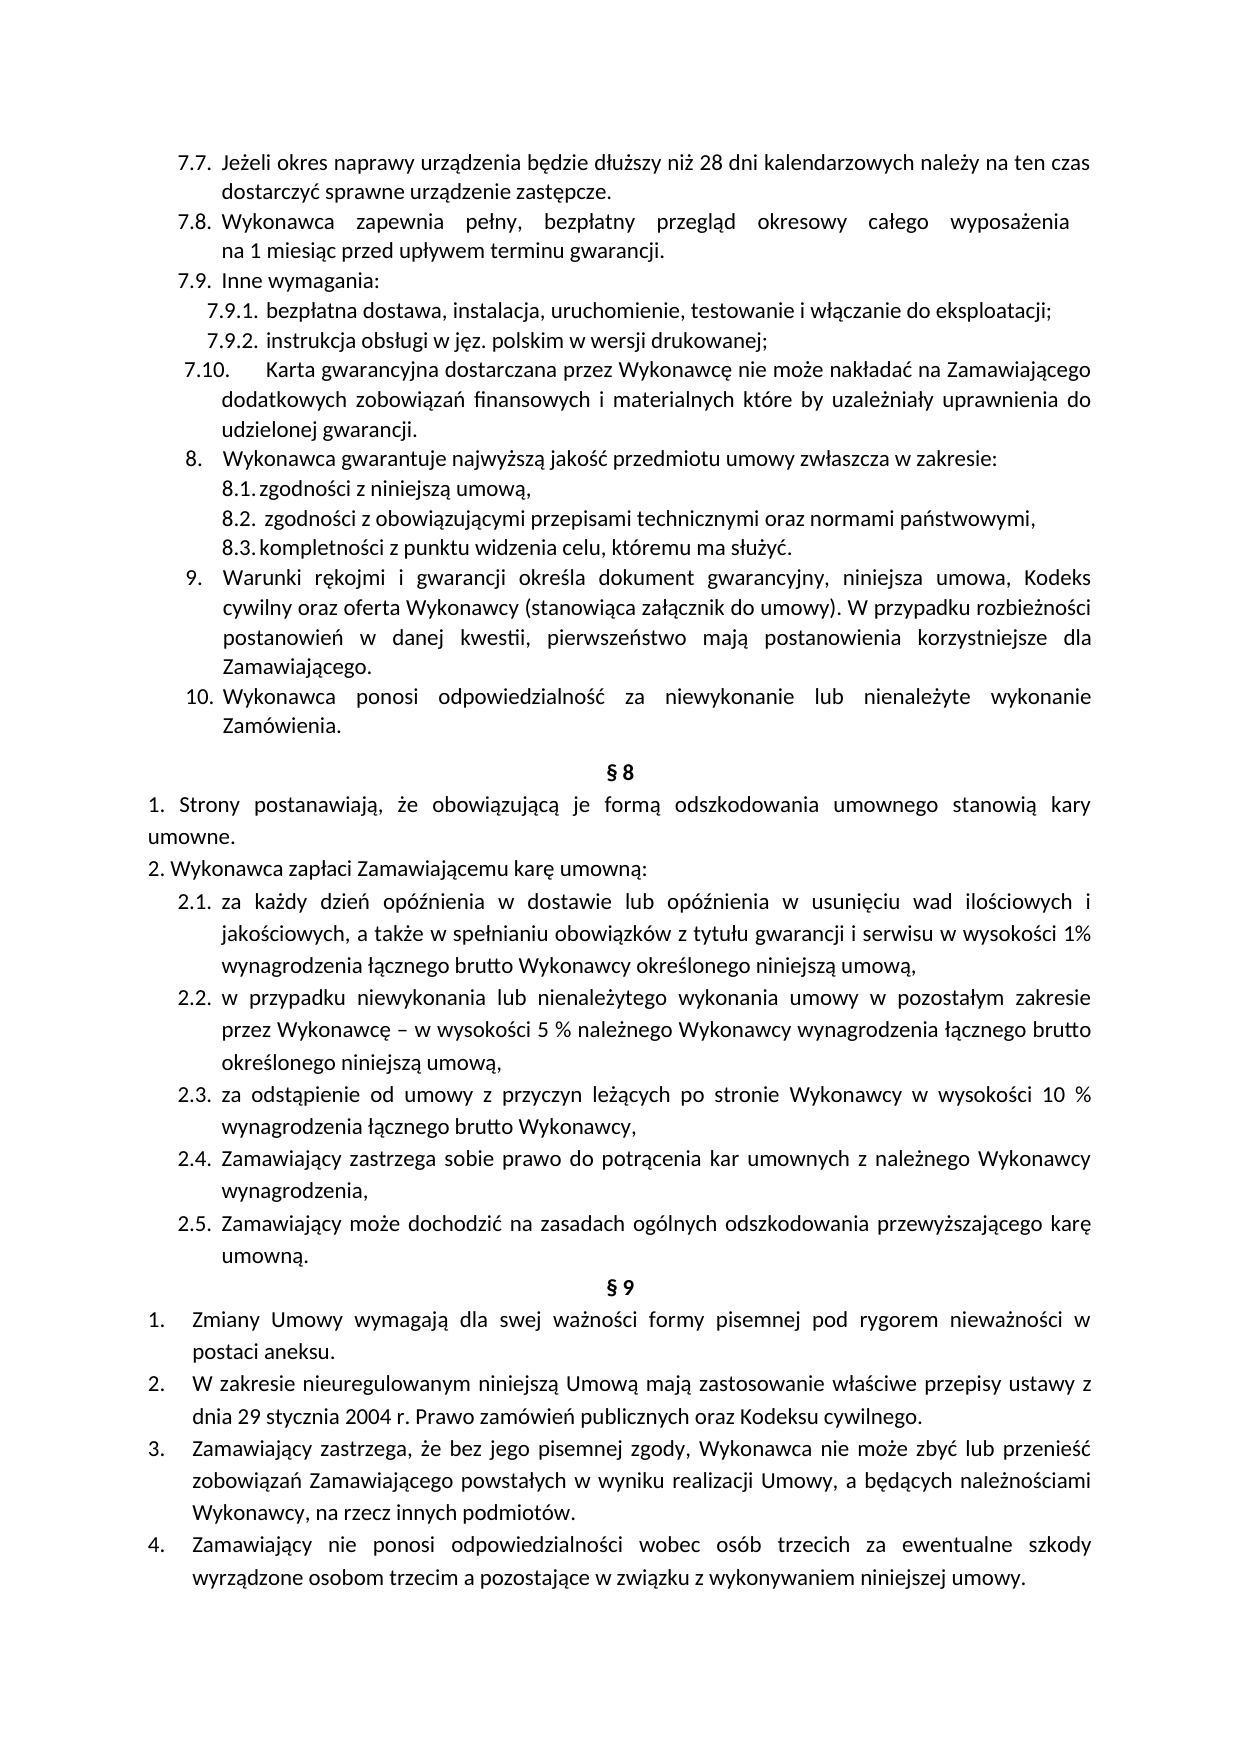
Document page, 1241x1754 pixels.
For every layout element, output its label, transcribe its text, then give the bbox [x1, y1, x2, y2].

list Zamawiający może dochodzić na zasadach ogólnych odszkodowania przewyższającego karę umowną. [177, 1209, 1093, 1269]
list Inne wymagania: [177, 266, 1093, 294]
text § 8 [148, 758, 1093, 786]
list Zamawiający zastrzega, że bez jego pisemnej zgody, Wykonawca nie może zbyć lub przenieść zobowiązań Zamawiającego powstałych w wyniku realizacji Umowy, a będących należnościami Wykonawcy, na rzecz innych podmiotów. [148, 1434, 1093, 1526]
list Wykonawca zapewnia pełny, bezpłatny przegląd okresowy całego wyposażenia na 1 miesiąc przed upływem terminu gwarancji. [177, 207, 1093, 265]
list Zmiany Umowy wymagają dla swej ważności formy pisemnej pod rygorem nieważności w postaci aneksu. [148, 1305, 1093, 1365]
list Warunki rękojmi i gwarancji określa dokument gwarancyjny, niniejsza umowa, Kodeks cywilny oraz oferta Wykonawcy (stanowiąca załącznik do umowy). W przypadku rozbieżności postanowień w danej kwestii, pierwszeństwo mają postanowienia korzystniejsze dla Zamawiającego. [185, 563, 1093, 680]
list Wykonawca ponosi odpowiedzialność za niewykonanie lub nienależyte wykonanie Zamówienia. [185, 682, 1093, 740]
list za odstąpienie od umowy z przyczyn leżących po stronie Wykonawcy w wysokości 10 % wynagrodzenia łącznego brutto Wykonawcy, [177, 1080, 1093, 1140]
text § 9 [148, 1273, 1093, 1301]
list W zakresie nieuregulowanym niniejszą Umową mają zastosowanie właściwe przepisy ustawy z dnia 29 stycznia 2004 r. Prawo zamówień publicznych oraz Kodeksu cywilnego. [148, 1369, 1093, 1430]
list zgodności z obowiązującymi przepisami technicznymi oraz normami państwowymi, [222, 504, 1093, 532]
list Jeżeli okres naprawy urządzenia będzie dłuższy niż 28 dni kalendarzowych należy na ten czas dostarczyć sprawne urządzenie zastępcze. [177, 148, 1093, 205]
list bezpłatna dostawa, instalacja, uruchomienie, testowanie i włączanie do eksploatacji; [207, 296, 1093, 324]
list w przypadku niewykonania lub nienależytego wykonania umowy w pozostałym zakresie przez Wykonawcę – w wysokości 5 % należnego Wykonawcy wynagrodzenia łącznego brutto określonego niniejszą umową, [177, 983, 1093, 1076]
list Zamawiający nie ponosi odpowiedzialności wobec osób trzecich za ewentualne szkody wyrządzone osobom trzecim a pozostające w związku z wykonywaniem niniejszej umowy. [148, 1531, 1093, 1591]
text 1. Strony postanawiają, że obowiązującą je formą odszkodowania umownego stanowią kary umowne. [148, 790, 1093, 850]
list kompletności z punktu widzenia celu, któremu ma służyć. [222, 533, 1093, 562]
list za każdy dzień opóźnienia w dostawie lub opóźnienia w usunięciu wad ilościowych i jakościowych, a także w spełnianiu obowiązków z tytułu gwarancji i serwisu w wysokości 1% wynagrodzenia łącznego brutto Wykonawcy określonego niniejszą umową, [177, 887, 1093, 979]
list zgodności z niniejszą umową, [222, 474, 1093, 502]
list instrukcja obsługi w jęz. polskim w wersji drukowanej; [207, 326, 1093, 354]
list Wykonawca gwarantuje najwyższą jakość przedmiotu umowy zwłaszcza w zakresie: [185, 444, 1093, 472]
list Karta gwarancyjna dostarczana przez Wykonawcę nie może nakładać na Zamawiającego dodatkowych zobowiązań finansowych i materialnych które by uzależniały uprawnienia do udzielonej gwarancji. [184, 355, 1093, 443]
list Zamawiający zastrzega sobie prawo do potrącenia kar umownych z należnego Wykonawcy wynagrodzenia, [177, 1144, 1093, 1204]
text 2. Wykonawca zapłaci Zamawiającemu karę umowną: [148, 854, 1093, 883]
